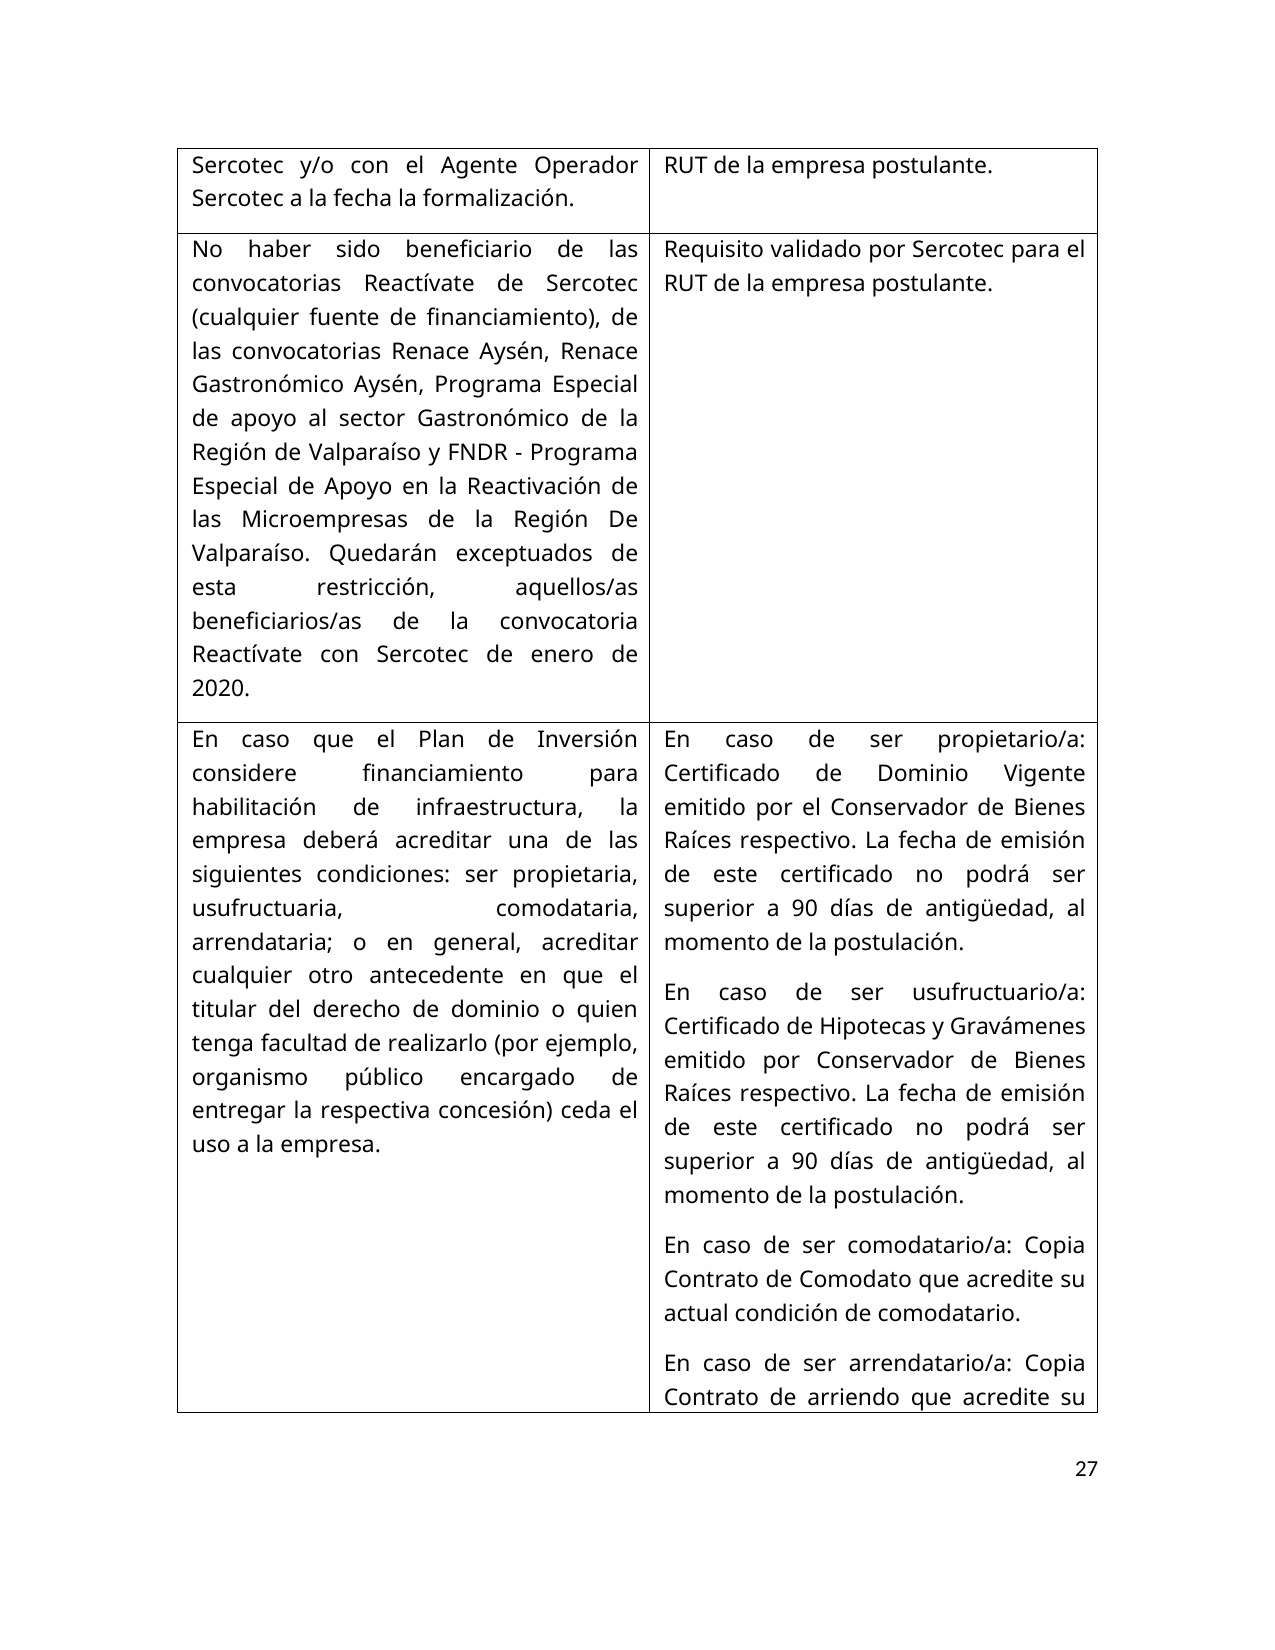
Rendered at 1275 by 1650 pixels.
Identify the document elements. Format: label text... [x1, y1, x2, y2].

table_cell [650, 149, 1097, 232]
table_cell Requisito validado por Sercotec para el RUT de la empresa postulante. [650, 234, 1097, 722]
table_cell No haber sido beneficiario de las convocatorias Reactívate de Sercotec (cualquier fuente de financiamiento), de las convocatorias Renace Aysén, Renace Gastronómico Aysén, Programa Especial de apoyo al sector Gastronómico de la Región de Valparaíso y FNDR - Programa Especial de Apoyo en la Reactivación de las Microempresas de la Región De Valparaíso. Quedarán exceptuados de esta restricción, aquellos/as beneficiarios/as de la convocatoria Reactívate con Sercotec de enero de 2020. [178, 234, 649, 722]
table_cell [650, 723, 1097, 1412]
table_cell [178, 149, 649, 232]
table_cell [178, 723, 649, 1412]
